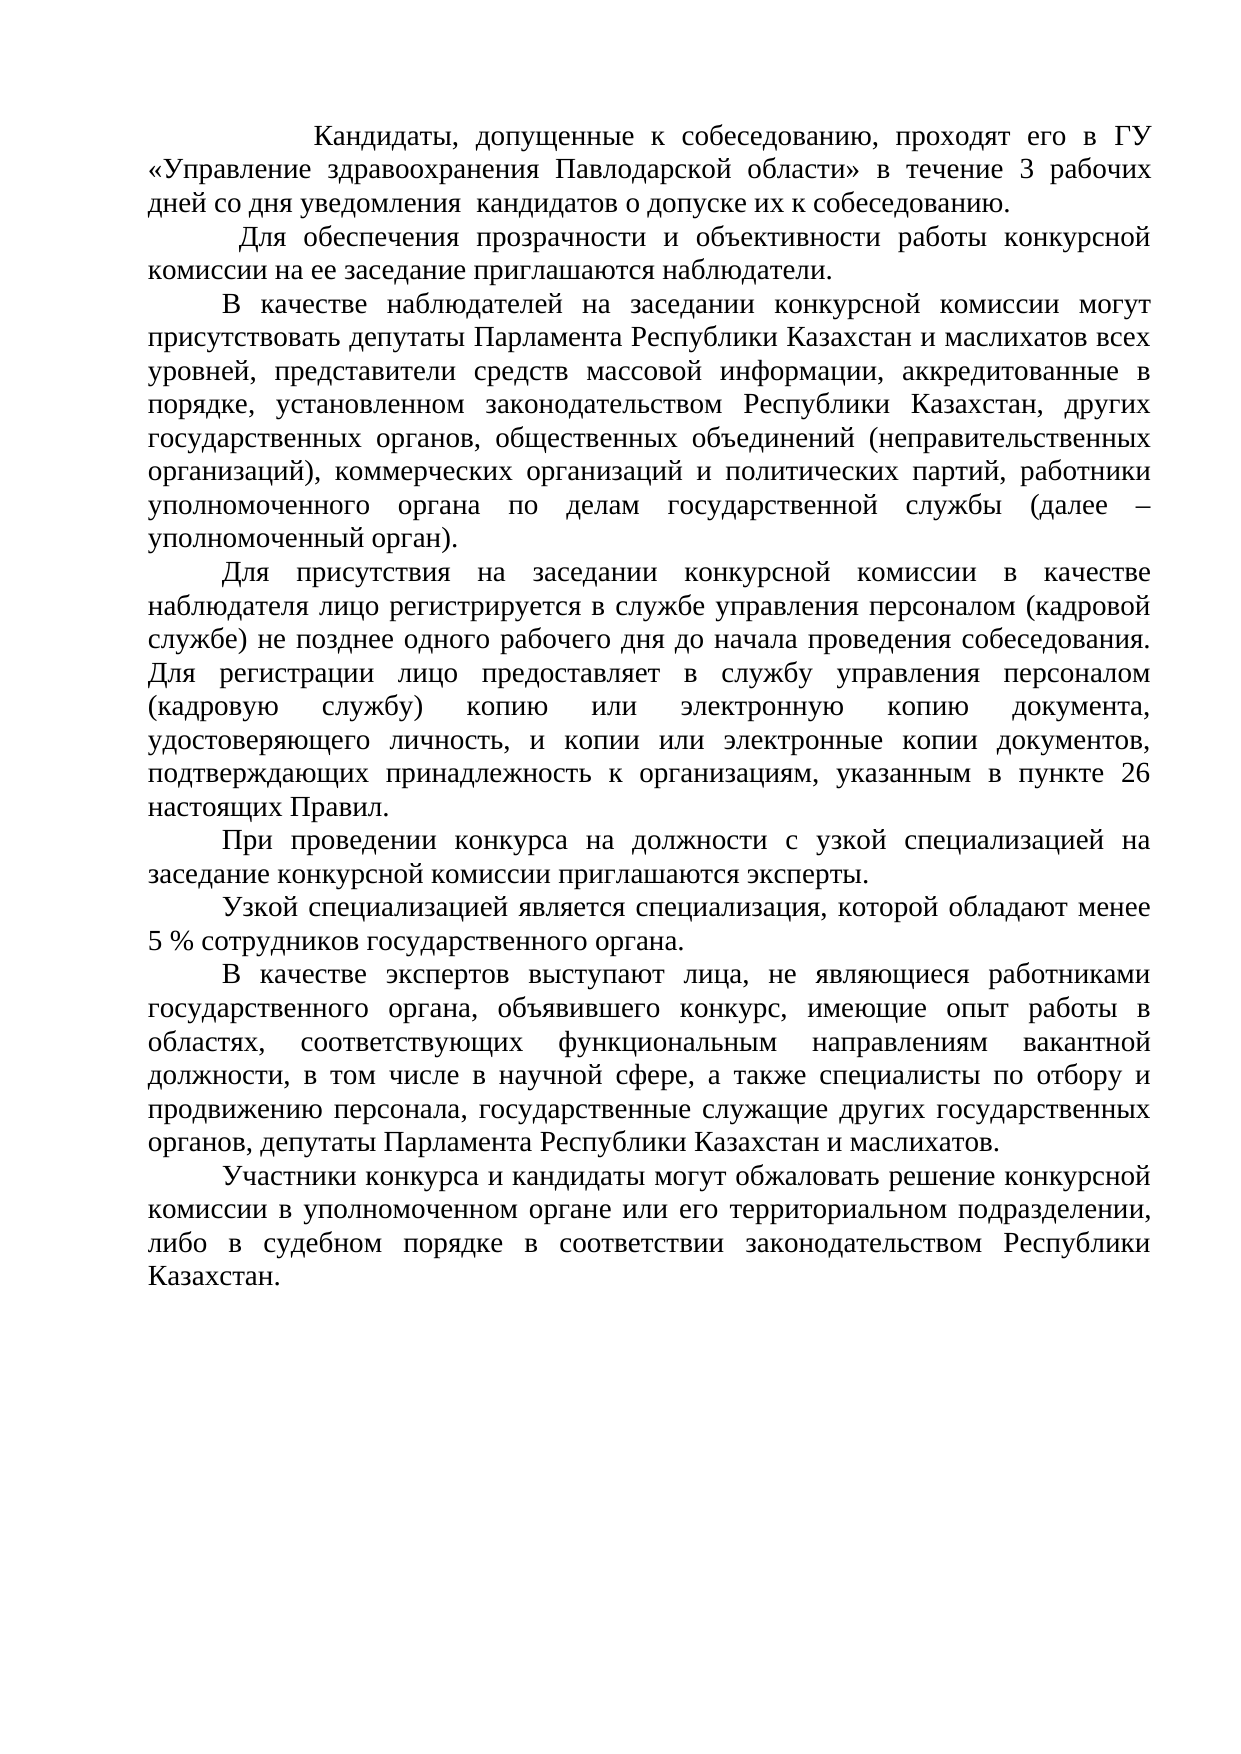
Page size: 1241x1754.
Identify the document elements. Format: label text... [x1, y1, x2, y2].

text Для присутствия на заседании конкурсной комиссии в качестве наблюдателя лицо регистрируется в службе управления персоналом (кадровой службе) не позднее одного рабочего дня до начала проведения собеседования. Для регистрации лицо предоставляет в службу управления персоналом (кадровую службу) копию или электронную копию документа, удостоверяющего личность, и копии или электронные копии документов, подтверждающих принадлежность к организациям, указанным в пункте 26 настоящих Правил. [148, 554, 1152, 822]
text В качестве наблюдателей на заседании конкурсной комиссии могут присутствовать депутаты Парламента Республики Казахстан и маслихатов всех уровней, представители средств массовой информации, аккредитованные в порядке, установленном законодательством Республики Казахстан, других государственных органов, общественных объединений (неправительственных организаций), коммерческих организаций и политических партий, работники уполномоченного органа по делам государственной службы (далее – уполномоченный орган). [148, 286, 1152, 554]
text При проведении конкурса на должности с узкой специализацией на заседание конкурсной комиссии приглашаются эксперты. [148, 822, 1152, 889]
text Участники конкурса и кандидаты могут обжаловать решение конкурсной комиссии в уполномоченном органе или его территориальном подразделении, либо в судебном порядке в соответствии законодательством Республики Казахстан. [148, 1158, 1152, 1292]
text Узкой специализацией является специализация, которой обладают менее 5 % сотрудников государственного органа. [148, 889, 1152, 957]
text В качестве экспертов выступают лица, не являющиеся работниками государственного органа, объявившего конкурс, имеющие опыт работы в областях, соответствующих функциональным направлениям вакантной должности, в том числе в научной сфере, а также специалисты по отбору и продвижению персонала, государственные служащие других государственных органов, депутаты Парламента Республики Казахстан и маслихатов. [148, 957, 1152, 1158]
text Для обеспечения прозрачности и объективности работы конкурсной комиссии на ее заседание приглашаются наблюдатели. [148, 219, 1152, 286]
text Кандидаты, допущенные к собеседованию, проходят его в ГУ «Управление здравоохранения Павлодарской области» в течение 3 рабочих дней со дня уведомления кандидатов о допуске их к собеседованию. [148, 118, 1152, 219]
